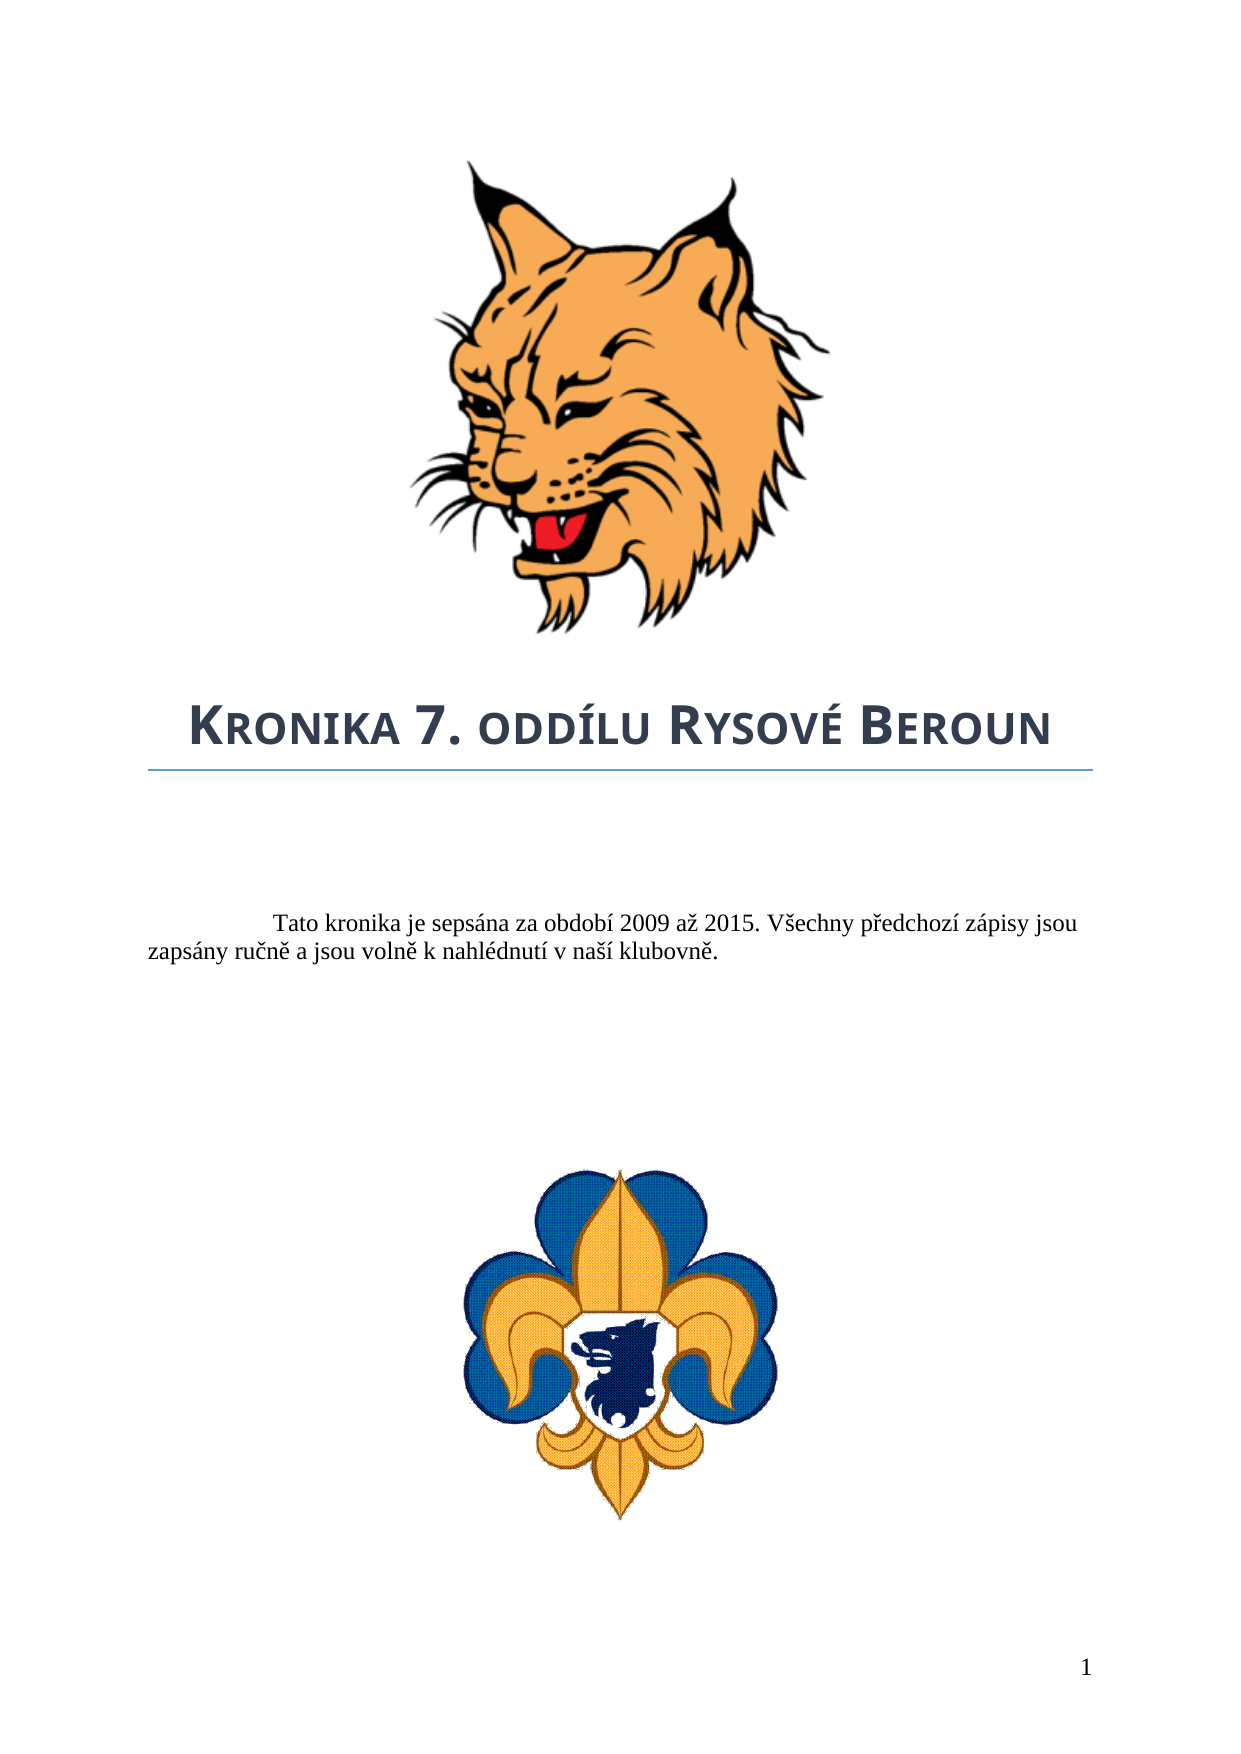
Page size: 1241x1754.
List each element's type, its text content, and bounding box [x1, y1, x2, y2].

picture [462, 1166, 778, 1523]
title Kronika 7. oddílu Rysové Beroun [148, 687, 1093, 769]
picture [331, 147, 910, 649]
text Tato kronika je sepsána za období 2009 až 2015. Všechny předchozí zápisy jsou zapsány ručně a jsou volně k nahlédnutí v naší klubovně. [148, 908, 1093, 965]
